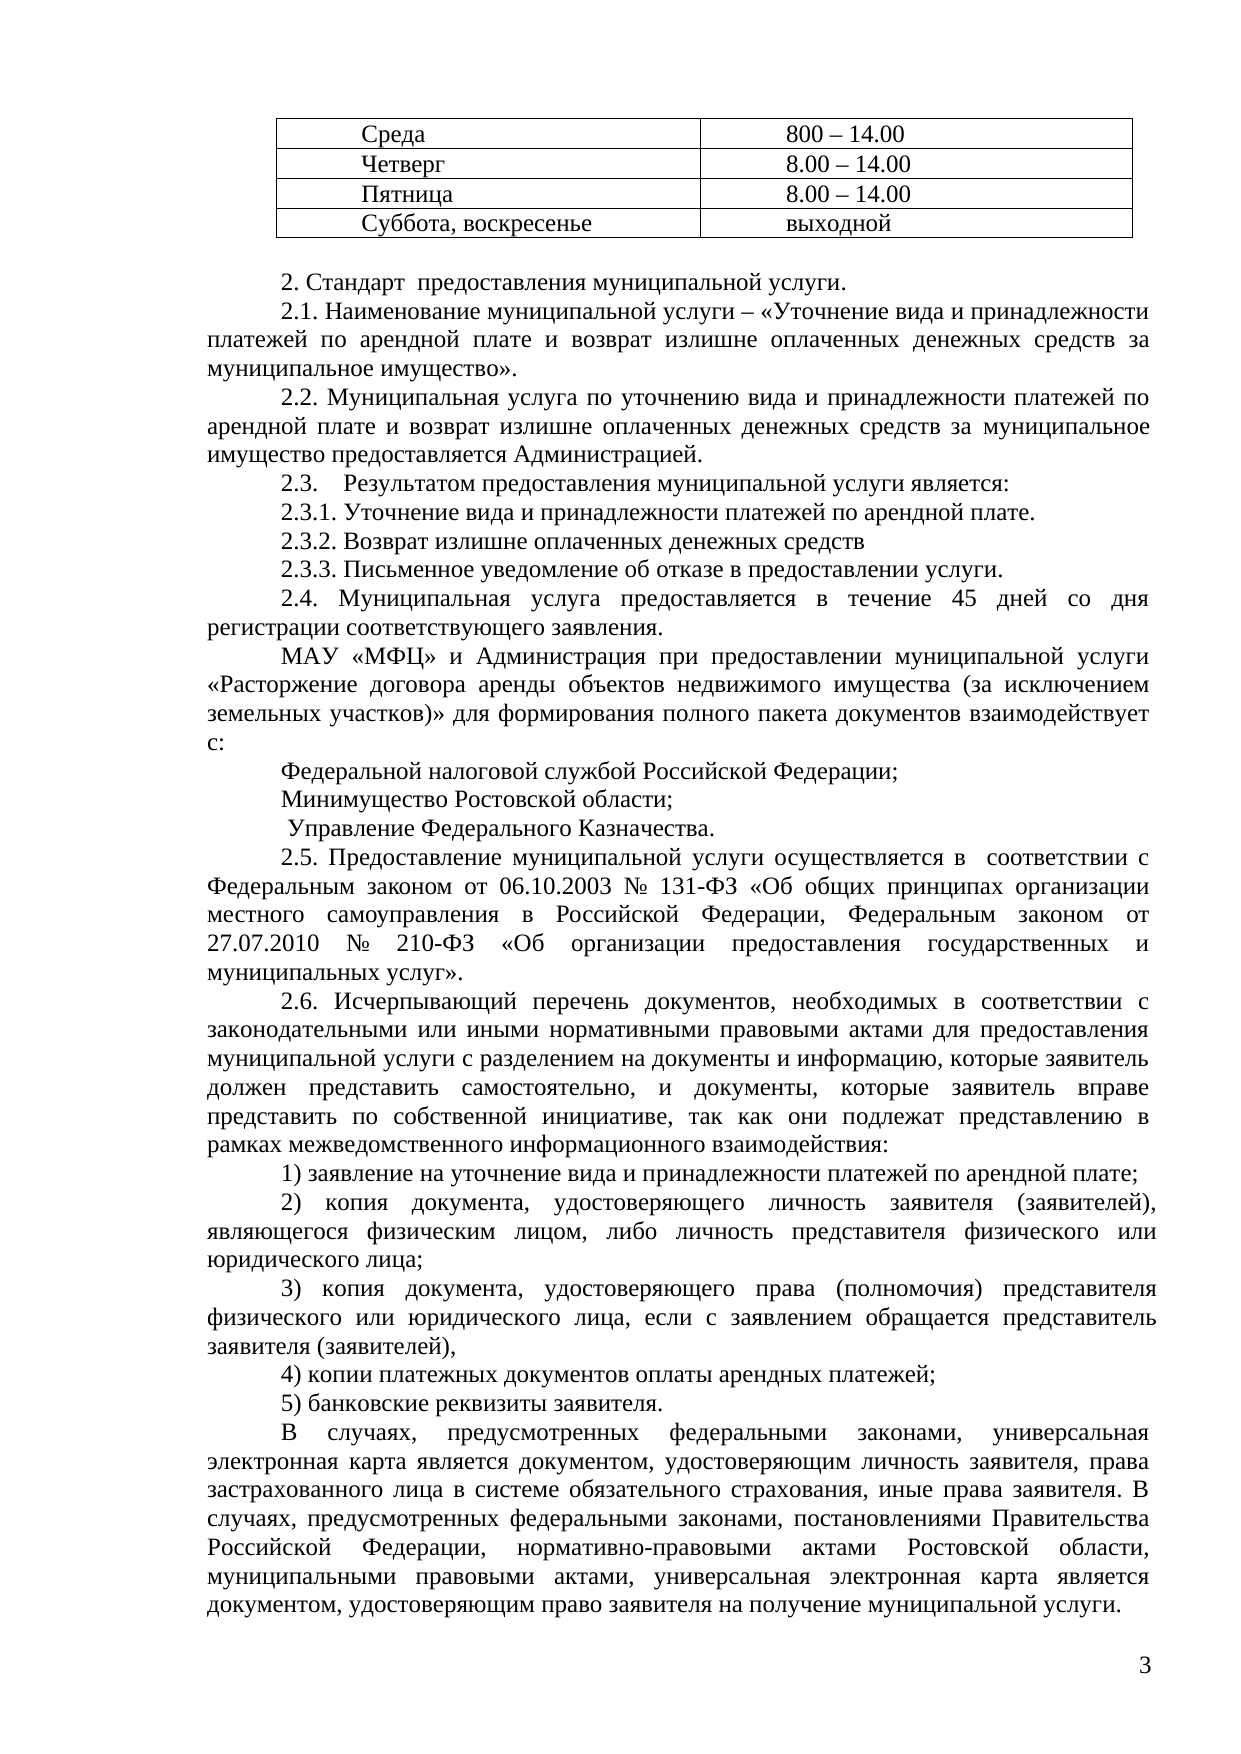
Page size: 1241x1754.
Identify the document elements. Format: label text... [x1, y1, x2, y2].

text 5) банковские реквизиты заявителя. [207, 1388, 1157, 1417]
table_cell Суббота, воскресенье [277, 209, 700, 237]
text 2.2. Муниципальная услуга по уточнению вида и принадлежности платежей по арендной плате и возврат излишне оплаченных денежных средств за муниципальное имущество предоставляется Администрацией. [207, 382, 1150, 468]
text МАУ «МФЦ» и Администрация при предоставлении муниципальной услуги «Расторжение договора аренды объектов недвижимого имущества (за исключением земельных участков)» для формирования полного пакета документов взаимодействует с: [207, 641, 1150, 756]
text 2.4. Муниципальная услуга предоставляется в течение 45 дней со дня регистрации соответствующего заявления. [207, 583, 1150, 641]
text 2.1. Наименование муниципальной услуги – «Уточнение вида и принадлежности платежей по арендной плате и возврат излишне оплаченных денежных средств за муниципальное имущество». [207, 296, 1150, 382]
text Федеральной налоговой службой Российской Федерации; [207, 756, 1150, 784]
text 4) копии платежных документов оплаты арендных платежей; [207, 1359, 1157, 1388]
table_cell Среда [277, 119, 700, 148]
text 3) копия документа, удостоверяющего права (полномочия) представителя физического или юридического лица, если с заявлением обращается представитель заявителя (заявителей), [207, 1273, 1157, 1359]
text 2.3. Результатом предоставления муниципальной услуги является: [207, 468, 1150, 497]
text 2.3.2. Возврат излишне оплаченных денежных средств [207, 526, 1150, 554]
table_cell Четверг [277, 149, 700, 178]
text 2.5. Предоставление муниципальной услуги осуществляется в соответствии с Федеральным законом от 06.10.2003 № 131-ФЗ «Об общих принципах организации местного самоуправления в Российской Федерации, Федеральным законом от 27.07.2010 № 210-ФЗ «Об организации предоставления государственных и муниципальных услуг». [207, 842, 1150, 986]
text 2.6. Исчерпывающий перечень документов, необходимых в соответствии с законодательными или иными нормативными правовыми актами для предоставления муниципальной услуги с разделением на документы и информацию, которые заявитель должен представить самостоятельно, и документы, которые заявитель вправе представить по собственной инициативе, так как они подлежат представлению в рамках межведомственного информационного взаимодействия: [207, 986, 1150, 1158]
table_cell 8.00 – 14.00 [701, 149, 1132, 178]
text 2. Стандарт предоставления муниципальной услуги. [207, 267, 1150, 296]
text 2) копия документа, удостоверяющего личность заявителя (заявителей), являющегося физическим лицом, либо личность представителя физического или юридического лица; [207, 1187, 1157, 1273]
table_cell 800 – 14.00 [701, 119, 1132, 148]
text Минимущество Ростовской области; [207, 784, 1150, 813]
table_cell Пятница [277, 179, 700, 207]
text 2.3.3. Письменное уведомление об отказе в предоставлении услуги. [207, 554, 1150, 583]
text 1) заявление на уточнение вида и принадлежности платежей по арендной плате; [207, 1158, 1157, 1187]
table_cell 8.00 – 14.00 [701, 179, 1132, 207]
text 2.3.1. Уточнение вида и принадлежности платежей по арендной плате. [207, 497, 1150, 526]
text Управление Федерального Казначества. [207, 813, 1150, 842]
table_cell выходной [701, 209, 1132, 237]
